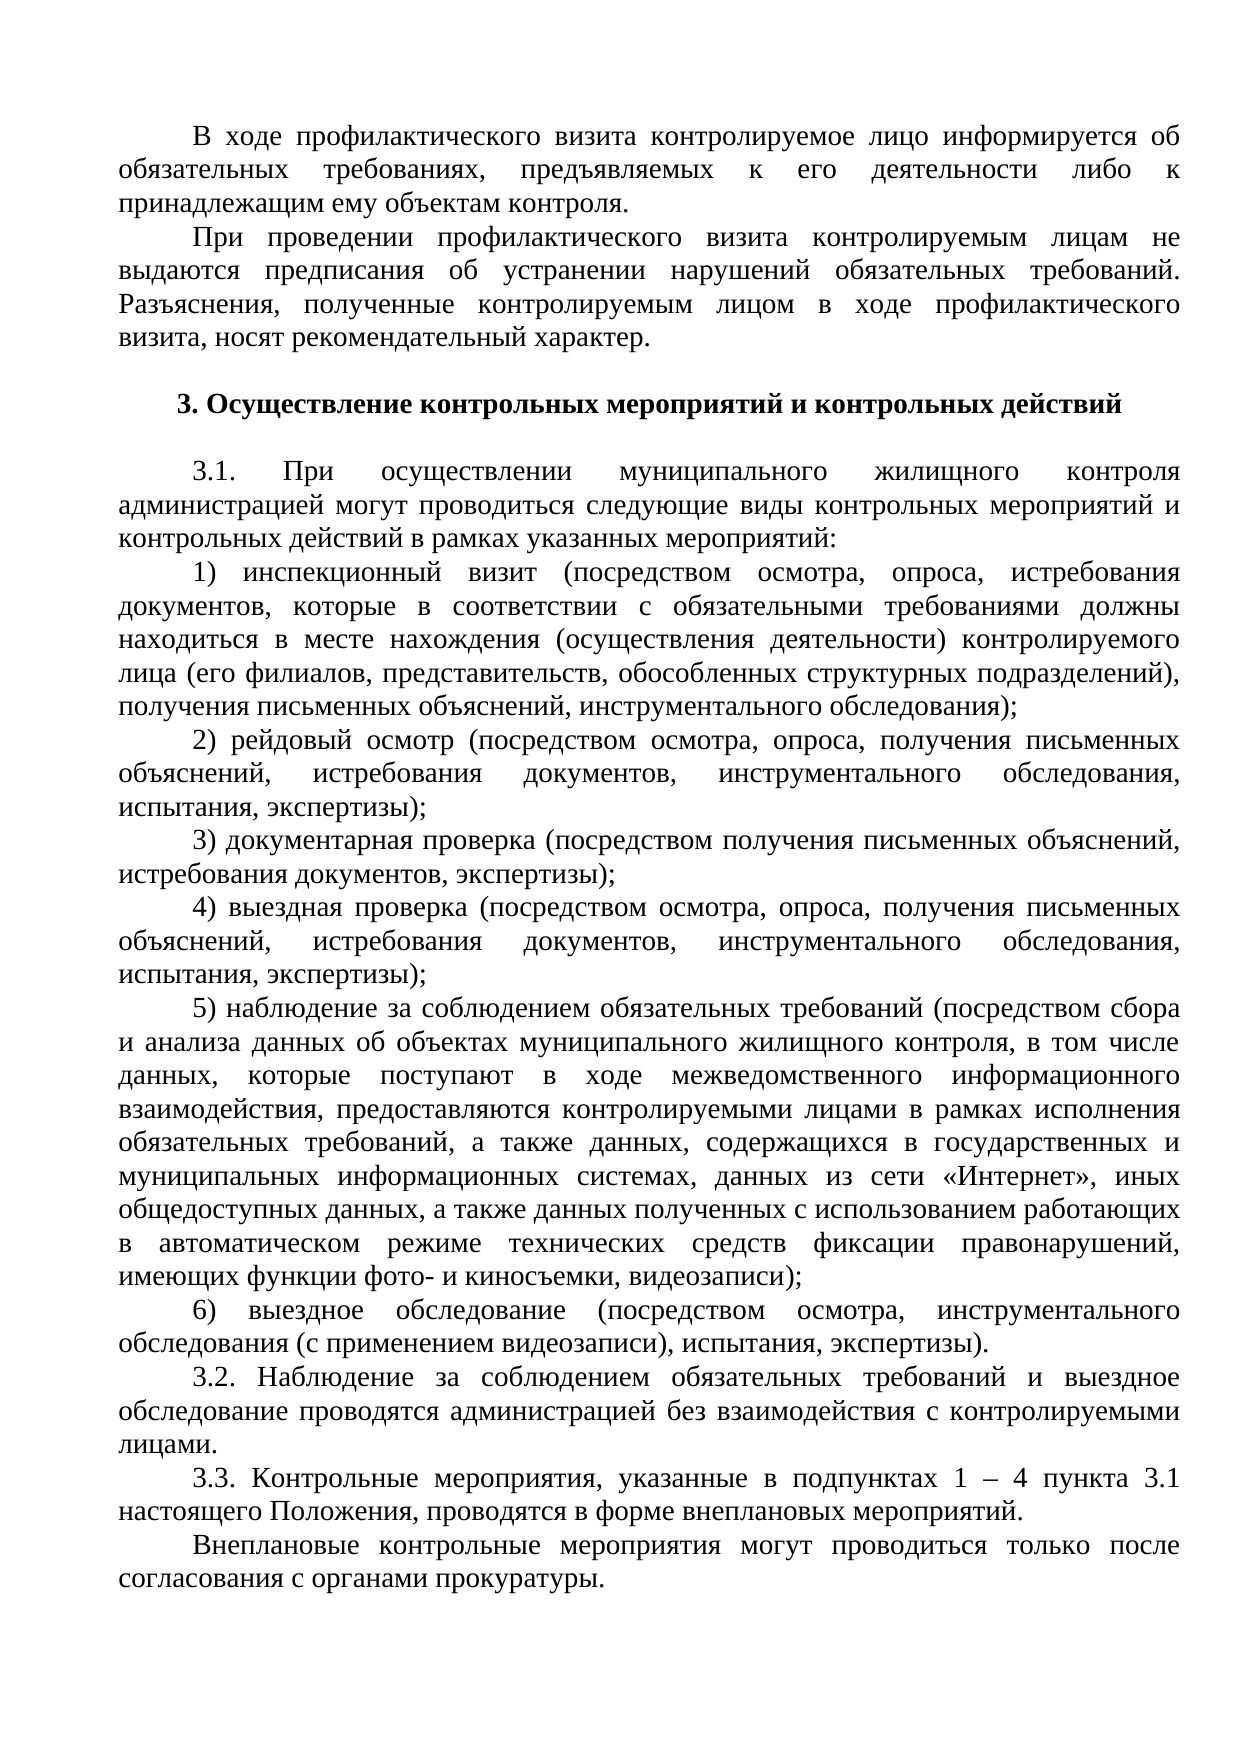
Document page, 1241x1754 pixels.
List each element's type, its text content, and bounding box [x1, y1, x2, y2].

text 3) документарная проверка (посредством получения письменных объяснений, истребования документов, экспертизы); [118, 822, 1181, 889]
text 3.2. Наблюдение за соблюдением обязательных требований и выездное обследование проводятся администрацией без взаимодействия с контролируемыми лицами. [118, 1359, 1181, 1460]
text Внеплановые контрольные мероприятия могут проводиться только после согласования с органами прокуратуры. [118, 1527, 1181, 1594]
text 5) наблюдение за соблюдением обязательных требований (посредством сбора и анализа данных об объектах муниципального жилищного контроля, в том числе данных, которые поступают в ходе межведомственного информационного взаимодействия, предоставляются контролируемыми лицами в рамках исполнения обязательных требований, а также данных, содержащихся в государственных и муниципальных информационных системах, данных из сети «Интернет», иных общедоступных данных, а также данных полученных с использованием работающих в автоматическом режиме технических средств фиксации правонарушений, имеющих функции фото- и киносъемки, видеозаписи); [118, 990, 1181, 1124]
text 3.3. Контрольные мероприятия, указанные в подпунктах 1 – 4 пункта 3.1 настоящего Положения, проводятся в форме внеплановых мероприятий. [118, 1460, 1181, 1527]
text В ходе профилактического визита контролируемое лицо информируется об обязательных требованиях, предъявляемых к его деятельности либо к принадлежащим ему объектам контроля. [118, 118, 1181, 219]
text 1) инспекционный визит (посредством осмотра, опроса, истребования документов, которые в соответствии с обязательными требованиями должны находиться в месте нахождения (осуществления деятельности) контролируемого лица (его филиалов, представительств, обособленных структурных подразделений), получения письменных объяснений, инструментального обследования); [118, 554, 1181, 722]
text При проведении профилактического визита контролируемым лицам не выдаются предписания об устранении нарушений обязательных требований. Разъяснения, полученные контролируемым лицом в ходе профилактического визита, носят рекомендательный характер. [118, 219, 1181, 353]
text 3. Осуществление контрольных мероприятий и контрольных действий [118, 386, 1181, 420]
text 4) выездная проверка (посредством осмотра, опроса, получения письменных объяснений, истребования документов, инструментального обследования, испытания, экспертизы); [118, 889, 1181, 990]
text 6) выездное обследование (посредством осмотра, инструментального обследования (с применением видеозаписи), испытания, экспертизы). [118, 1292, 1181, 1359]
text 3.1. При осуществлении муниципального жилищного контроля администрацией могут проводиться следующие виды контрольных мероприятий и контрольных действий в рамках указанных мероприятий: [118, 453, 1181, 554]
text 2) рейдовый осмотр (посредством осмотра, опроса, получения письменных объяснений, истребования документов, инструментального обследования, испытания, экспертизы); [118, 722, 1181, 822]
